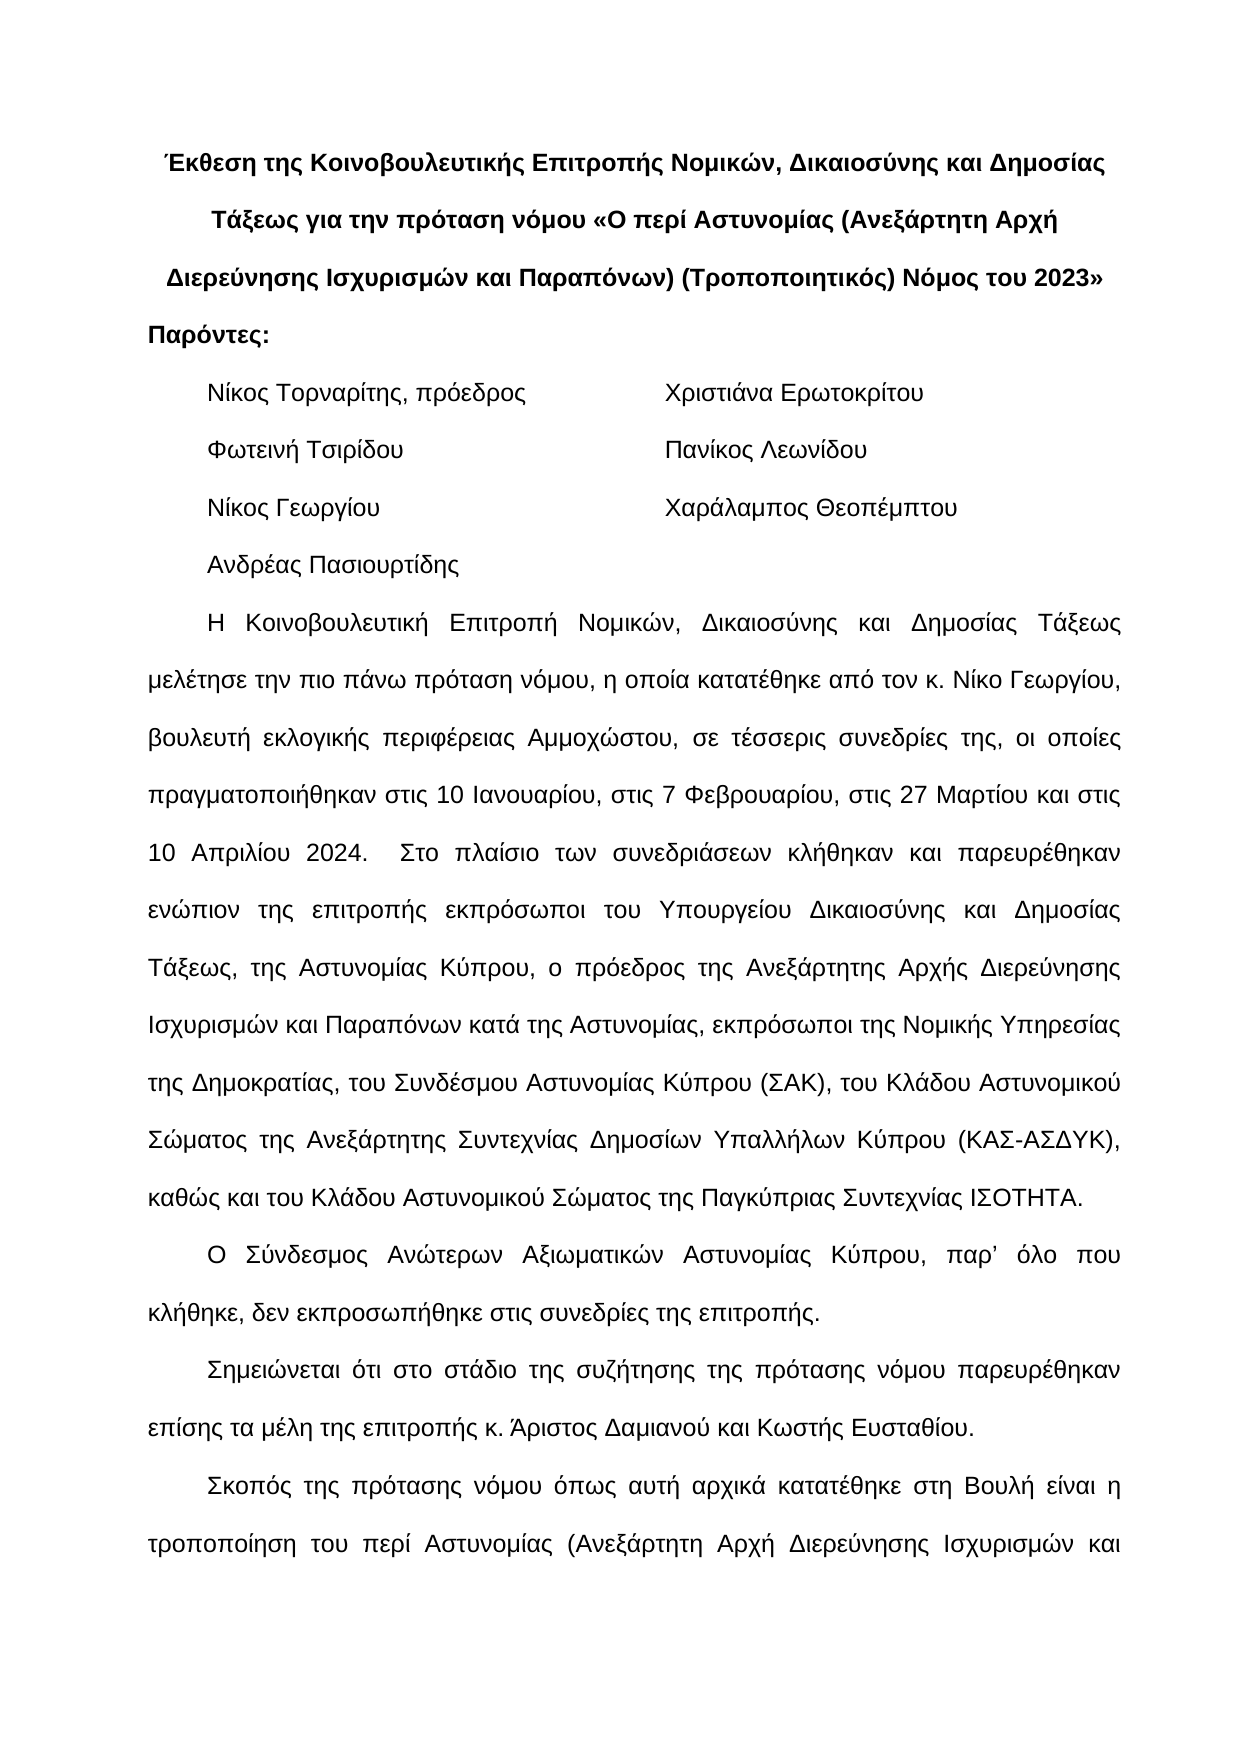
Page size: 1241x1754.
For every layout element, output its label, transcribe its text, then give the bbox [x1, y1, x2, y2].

text Νίκος Γεωργίου Χαράλαμπος Θεοπέμπτου [148, 493, 1122, 521]
text Ο Σύνδεσμος Ανώτερων Αξιωματικών Αστυνομίας Κύπρου, παρ’ όλο που κλήθηκε, δεν εκπροσωπήθηκε στις συνεδρίες της επιτροπής. [148, 1240, 1122, 1326]
text Η Κοινοβουλευτική Επιτροπή Νομικών, Δικαιοσύνης και Δημοσίας Τάξεως μελέτησε την πιο πάνω πρόταση νόμου, η οποία κατατέθηκε από τον κ. Νίκο Γεωργίου, βουλευτή εκλογικής περιφέρειας Αμμοχώστου, σε τέσσερις συνεδρίες της, οι οποίες πραγματοποιήθηκαν στις 10 Ιανουαρίου, στις 7 Φεβρουαρίου, στις 27 Μαρτίου και στις 10 Απριλίου 2024. Στο πλαίσιο των συνεδριάσεων κλήθηκαν και παρευρέθηκαν ενώπιον της επιτροπής εκπρόσωποι του Υπουργείου Δικαιοσύνης και Δημοσίας Τάξεως, της Αστυνομίας Κύπρου, ο πρόεδρος της Ανεξάρτητης Αρχής Διερεύνησης Ισχυρισμών και Παραπόνων κατά της Αστυνομίας, εκπρόσωποι της Νομικής Υπηρεσίας της Δημοκρατίας, του Συνδέσμου Αστυνομίας Κύπρου (ΣΑΚ), του Κλάδου Αστυνομικού Σώματος της Ανεξάρτητης Συντεχνίας Δημοσίων Υπαλλήλων Κύπρου (ΚΑΣ-ΑΣΔΥΚ), καθώς και του Κλάδου Αστυνομικού Σώματος της Παγκύπριας Συντεχνίας ΙΣΟΤΗΤΑ. [148, 608, 1122, 1211]
text Φωτεινή Τσιρίδου Πανίκος Λεωνίδου [148, 435, 1122, 464]
text Παρόντες: [148, 320, 1122, 349]
text Σημειώνεται ότι στο στάδιο της συζήτησης της πρότασης νόμου παρευρέθηκαν επίσης τα μέλη της επιτροπής κ. Άριστος Δαμιανού και Κωστής Ευσταθίου. [148, 1355, 1122, 1442]
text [148, 1471, 1122, 1557]
text Ανδρέας Πασιουρτίδης [148, 550, 1122, 579]
text Νίκος Τορναρίτης, πρόεδρος Χριστιάνα Ερωτοκρίτου [148, 378, 1122, 406]
text Έκθεση της Κοινοβουλευτικής Επιτροπής Νομικών, Δικαιοσύνης και Δημοσίας Τάξεως για την πρόταση νόμου «Ο περί Αστυνομίας (Ανεξάρτητη Αρχή Διερεύνησης Ισχυρισμών και Παραπόνων) (Τροποποιητικός) Νόμος του 2023» [148, 148, 1122, 291]
